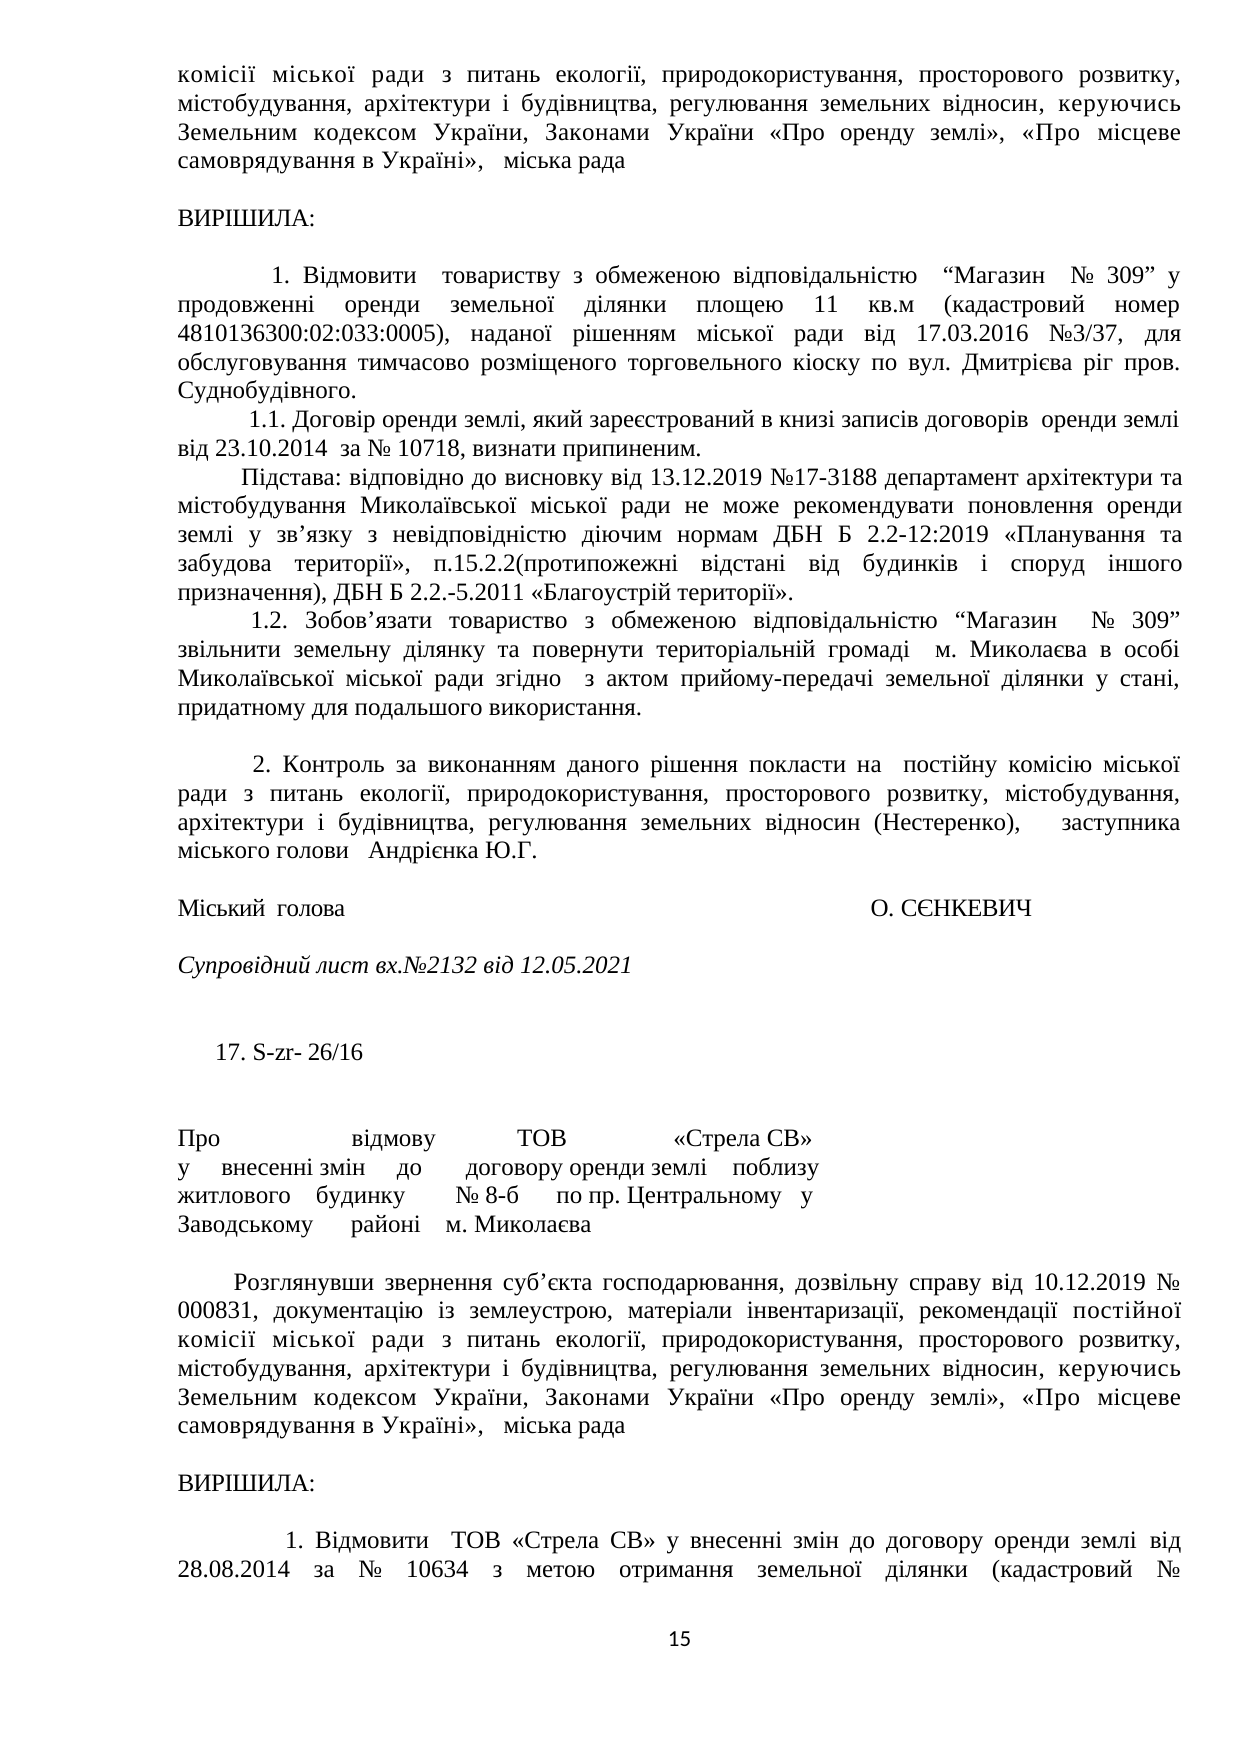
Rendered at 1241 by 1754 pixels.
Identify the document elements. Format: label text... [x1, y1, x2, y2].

text Заводському районі м. Миколаєва [177, 1209, 1181, 1238]
text 2. Контроль за виконанням даного рішення покласти на постійну комісію міської ради з питань екології, природокористування, просторового розвитку, містобудування, архітектури і будівництва, регулювання земельних відносин (Нестеренко), заступника міського голови Андрієнка Ю.Г. [177, 749, 1181, 864]
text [177, 59, 1181, 174]
text у внесенні змін до договору оренди землі поблизу [177, 1152, 1181, 1180]
text ВИРІШИЛА: [177, 203, 1181, 232]
text 1. Відмовити товариству з обмеженою відповідальністю “Магазин № у продовженні оренди земельної ділянки площею 11 кв.м (кадастровий номер 4810136300:02:033:0005), наданої рішенням міської ради від 17.03.2016 №3/37, для обслуговування тимчасово розміщеного торговельного кіоску по вул. Дмитрієва ріг пров. Суднобудівного. [177, 260, 1181, 404]
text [177, 1525, 1181, 1583]
text житлового будинку № 8-б по пр. Центральному у [177, 1180, 1181, 1209]
text Розглянувши звернення суб’єкта господарювання, дозвільну справу від 10.12.2019 № 000831, документацію із землеустрою, матеріали інвентаризації, рекомендації постійної комісії міської ради з питань екології, природокористування, просторового розвитку, містобудування, архітектури і будівництва, регулювання земельних відносин, керуючись Земельним кодексом України, Законами України «Про оренду землі», «Про місцеве самоврядування в Україні», міська рада [177, 1267, 1181, 1439]
text 1.1. Договір оренди землі, який зареєстрований в книзі записів договорів оренди землі від 23.10.2014 за № 10718, визнати припиненим. [177, 404, 1181, 462]
text Міський голова О. СЄНКЕВИЧ [177, 893, 1181, 922]
text Про відмову ТОВ «Стрела СВ» [177, 1123, 1181, 1152]
text 1.2. Зобов’язати товариство з обмеженою відповідальністю “Магазин № звільнити земельну ділянку та повернути територіальній громаді м. Миколаєва в особі Миколаївської міської ради згідно з актом прийому-передачі земельної ділянки у стані, придатному для подальшого використання. [177, 605, 1181, 720]
text ВИРІШИЛА: [177, 1468, 1181, 1497]
list S-zr- 26/16 [215, 1037, 1181, 1065]
text Підстава: відповідно до висновку від 13.12.2019 №17-3188 департамент архітектури та містобудування Миколаївської міської ради не може рекомендувати поновлення оренди землі у зв’язку з невідповідністю діючим нормам ДБН Б 2.2-12:2019 «Планування та забудова території», п.15.2.2(протипожежні відстані від будинків і споруд іншого призначення), ДБН Б 2.2.-5.2011 «Благоустрій території». [177, 462, 1184, 605]
text Супровідний лист вх.№2132 від 12.05.2021 [177, 950, 1181, 979]
